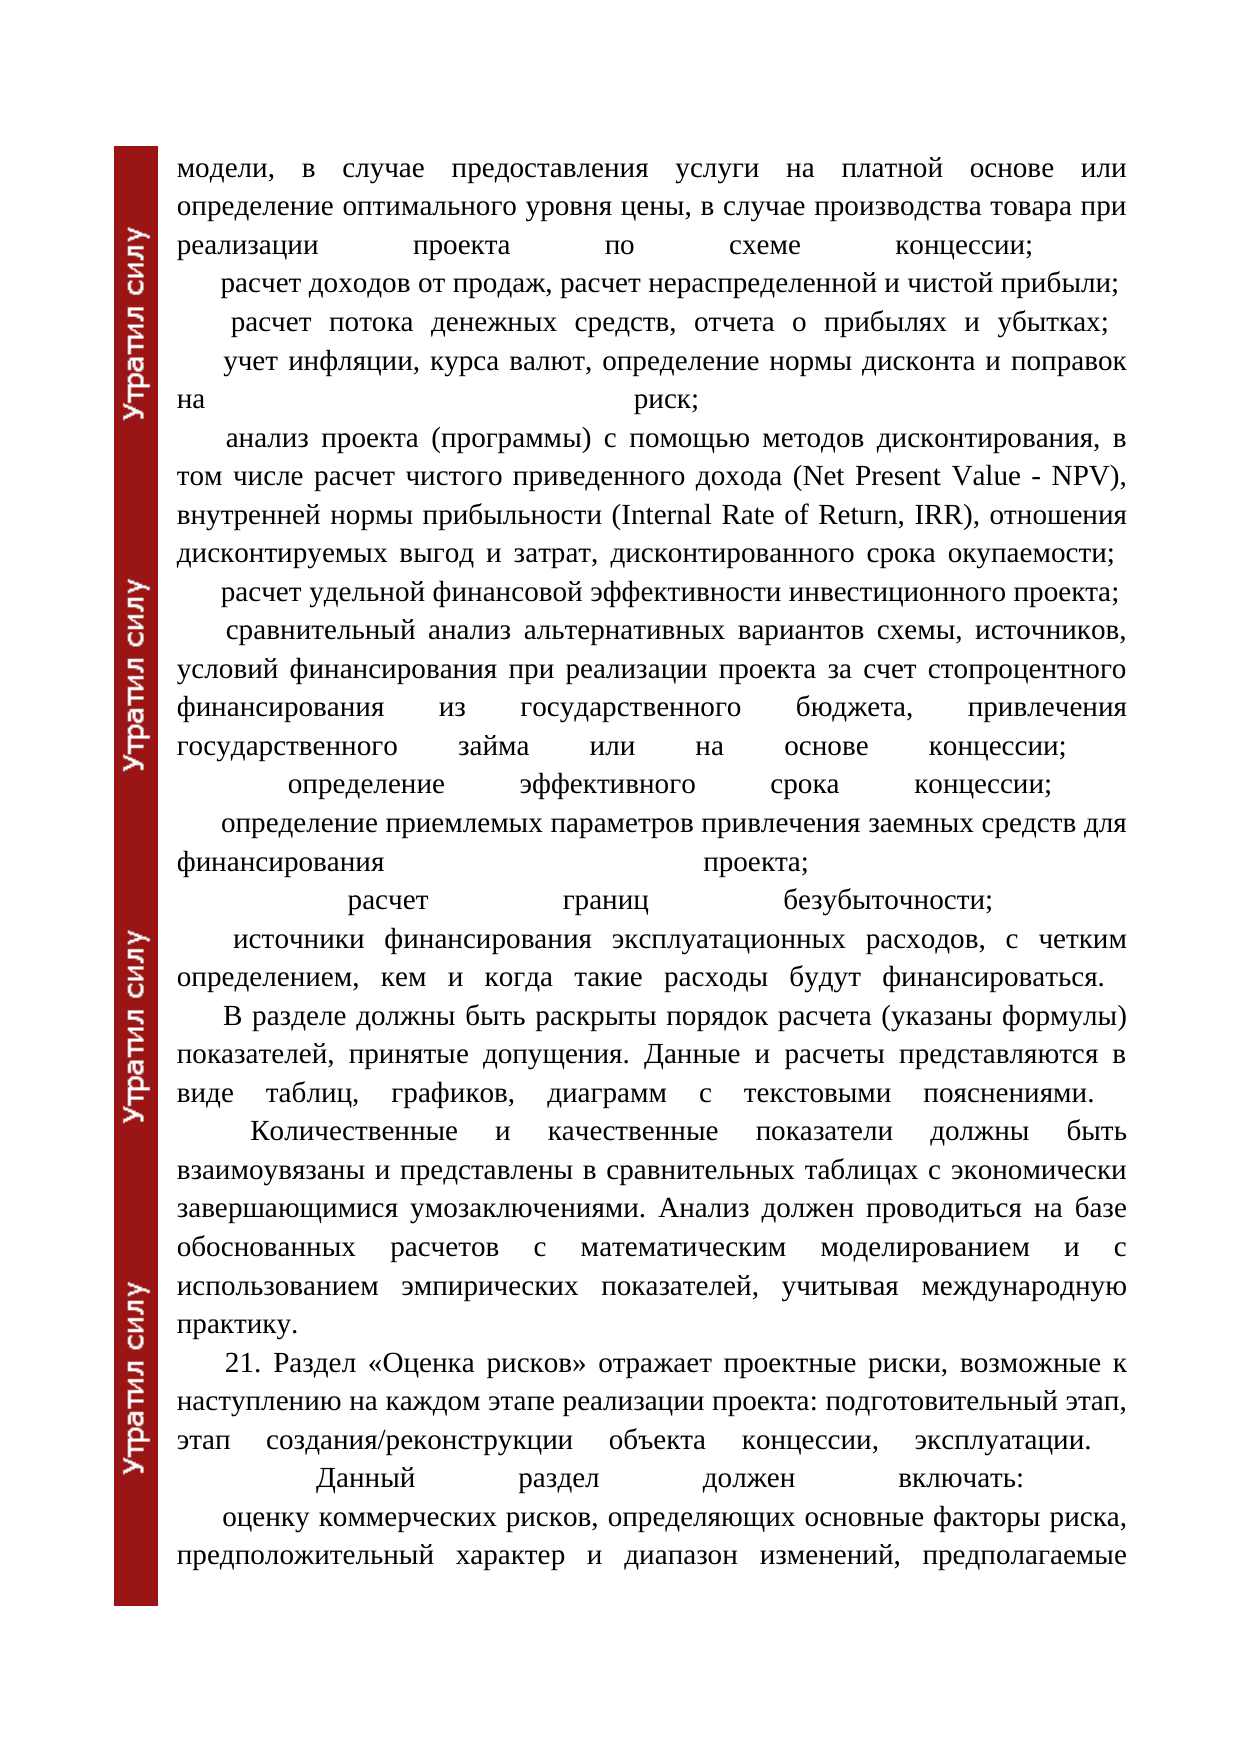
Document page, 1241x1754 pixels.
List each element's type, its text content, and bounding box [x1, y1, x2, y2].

picture [114, 1571, 158, 1606]
picture [114, 146, 158, 150]
